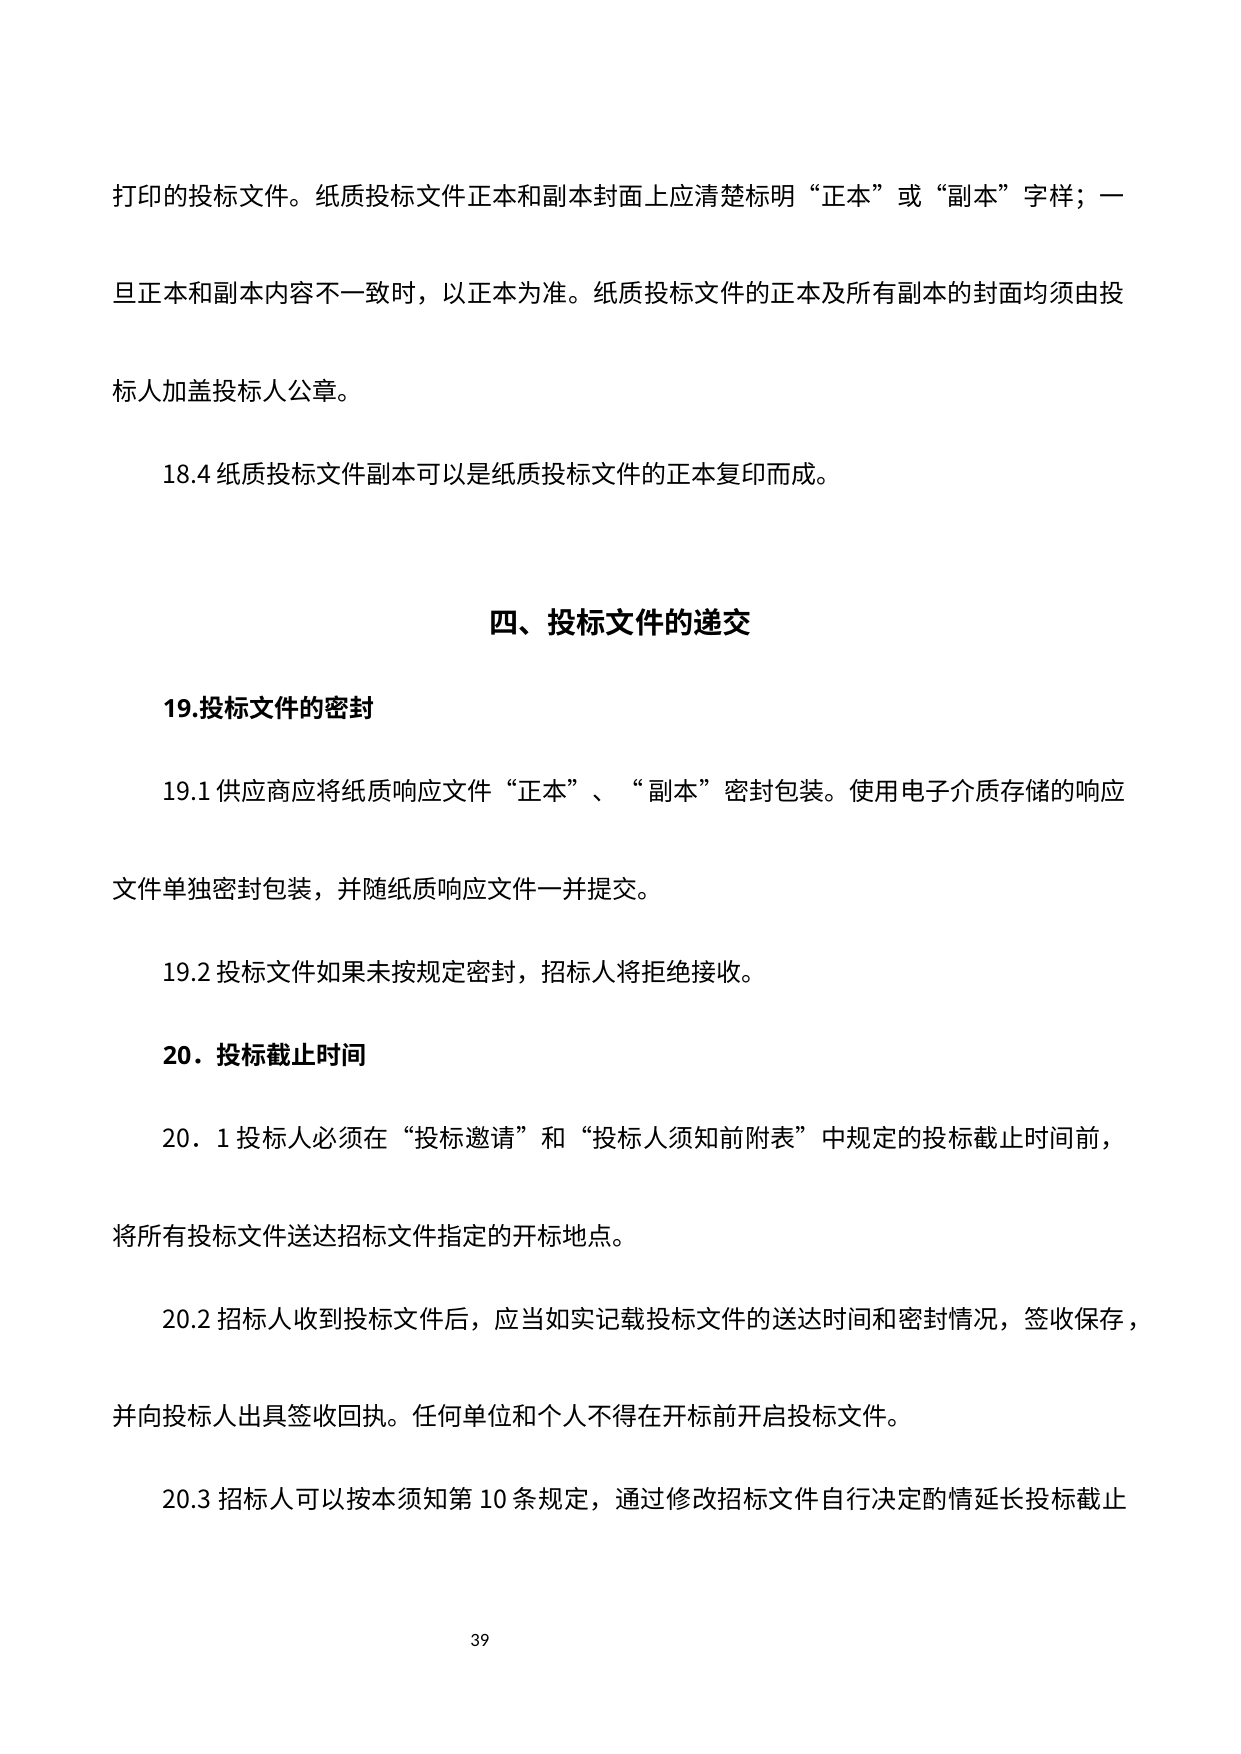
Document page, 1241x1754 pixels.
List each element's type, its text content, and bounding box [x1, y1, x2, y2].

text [112, 162, 1128, 422]
text 18.4 纸质投标文件副本可以是纸质投标文件的正本复印而成。 [112, 440, 1128, 505]
text 19.1供应商应将纸质响应文件“正本”、“ 副本”密封包装。使用电子介质存储的响应文件单独密封包装，并随纸质响应文件一并提交。 [112, 757, 1128, 920]
text 19.2 投标文件如果未按规定密封，招标人将拒绝接收。 [112, 938, 1128, 1003]
text 四、投标文件的递交 [112, 588, 1128, 653]
text 20．投标截止时间 [112, 1021, 1128, 1086]
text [112, 1466, 1128, 1531]
text 20.2 招标人收到投标文件后，应当如实记载投标文件的送达时间和密封情况，签收保存，并向投标人出具签收回执。任何单位和个人不得在开标前开启投标文件。 [112, 1285, 1128, 1447]
text 20．1 投标人必须在“投标邀请”和“投标人须知前附表”中规定的投标截止时间前，将所有投标文件送达招标文件指定的开标地点。 [112, 1104, 1128, 1267]
text 19.投标文件的密封 [112, 674, 1128, 739]
